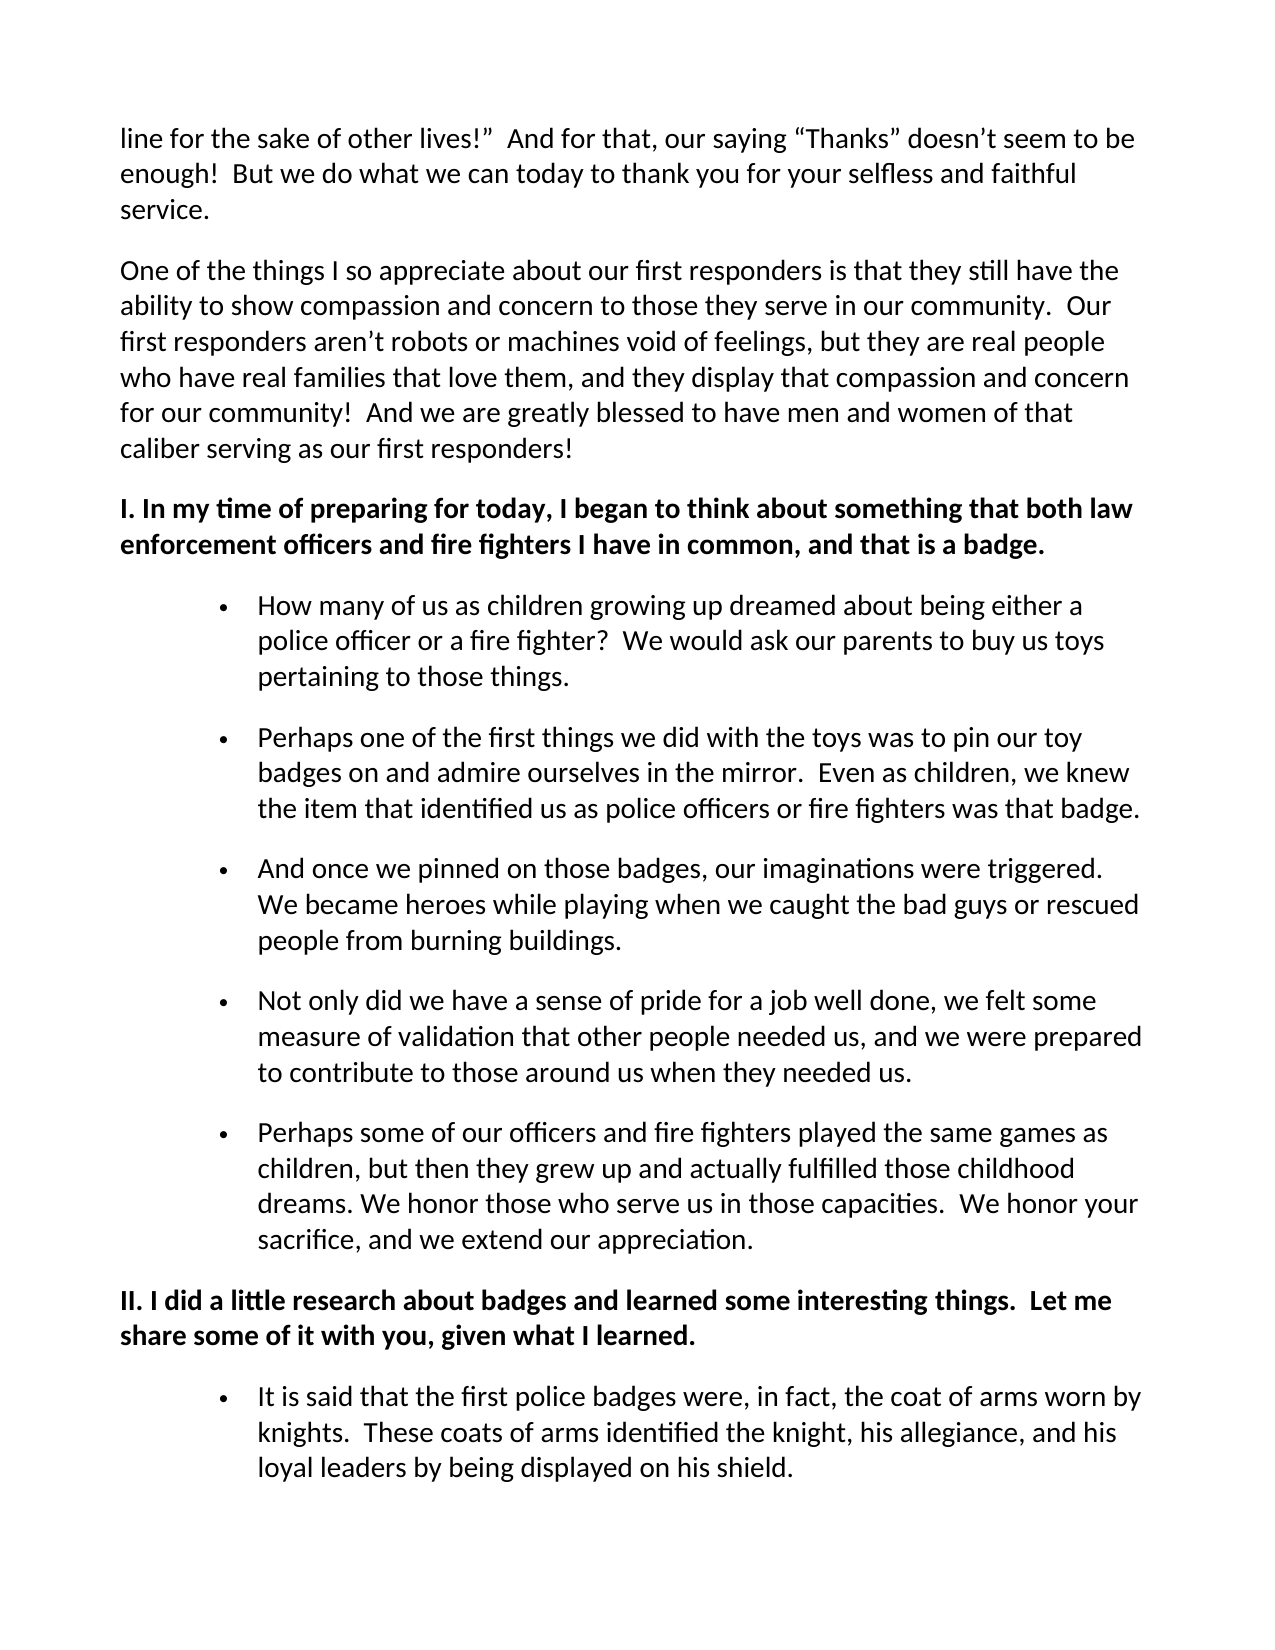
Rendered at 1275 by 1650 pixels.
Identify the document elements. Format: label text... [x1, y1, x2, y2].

text One of the things I so appreciate about our first responders is that they still have the ability to show compassion and concern to those they serve in our community. Our first responders aren’t robots or machines void of feelings, but they are real people who have real families that love them, and they display that compassion and concern for our community! And we are greatly blessed to have men and women of that caliber serving as our first responders! [120, 252, 1155, 466]
list Not only did we have a sense of pride for a job well done, we felt some measure of validation that other people needed us, and we were prepared to contribute to those around us when they needed us. [220, 982, 1155, 1089]
list Perhaps one of the first things we did with the toys was to pin our toy badges on and admire ourselves in the mirror. Even as children, we knew the item that identified us as police officers or fire fighters was that badge. [220, 719, 1155, 826]
text I. In my time of preparing for today, I began to think about something that both law enforcement officers and fire fighters I have in common, and that is a badge. [120, 491, 1155, 562]
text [120, 120, 1155, 227]
list Perhaps some of our officers and fire fighters played the same games as children, but then they grew up and actually fulfilled those childhood dreams. We honor those who serve us in those capacities. We honor your sacrifice, and we extend our appreciation. [220, 1114, 1155, 1257]
list And once we pinned on those badges, our imaginations were triggered. We became heroes while playing when we caught the bad guys or rescued people from burning buildings. [220, 851, 1155, 957]
list How many of us as children growing up dreamed about being either a police officer or a fire fighter? We would ask our parents to buy us toys pertaining to those things. [220, 587, 1155, 694]
text II. I did a little research about badges and learned some interesting things. Let me share some of it with you, given what I learned. [120, 1282, 1155, 1353]
list It is said that the first police badges were, in fact, the coat of arms worn by knights. These coats of arms identified the knight, his allegiance, and his loyal leaders by being displayed on his shield. [220, 1378, 1155, 1485]
